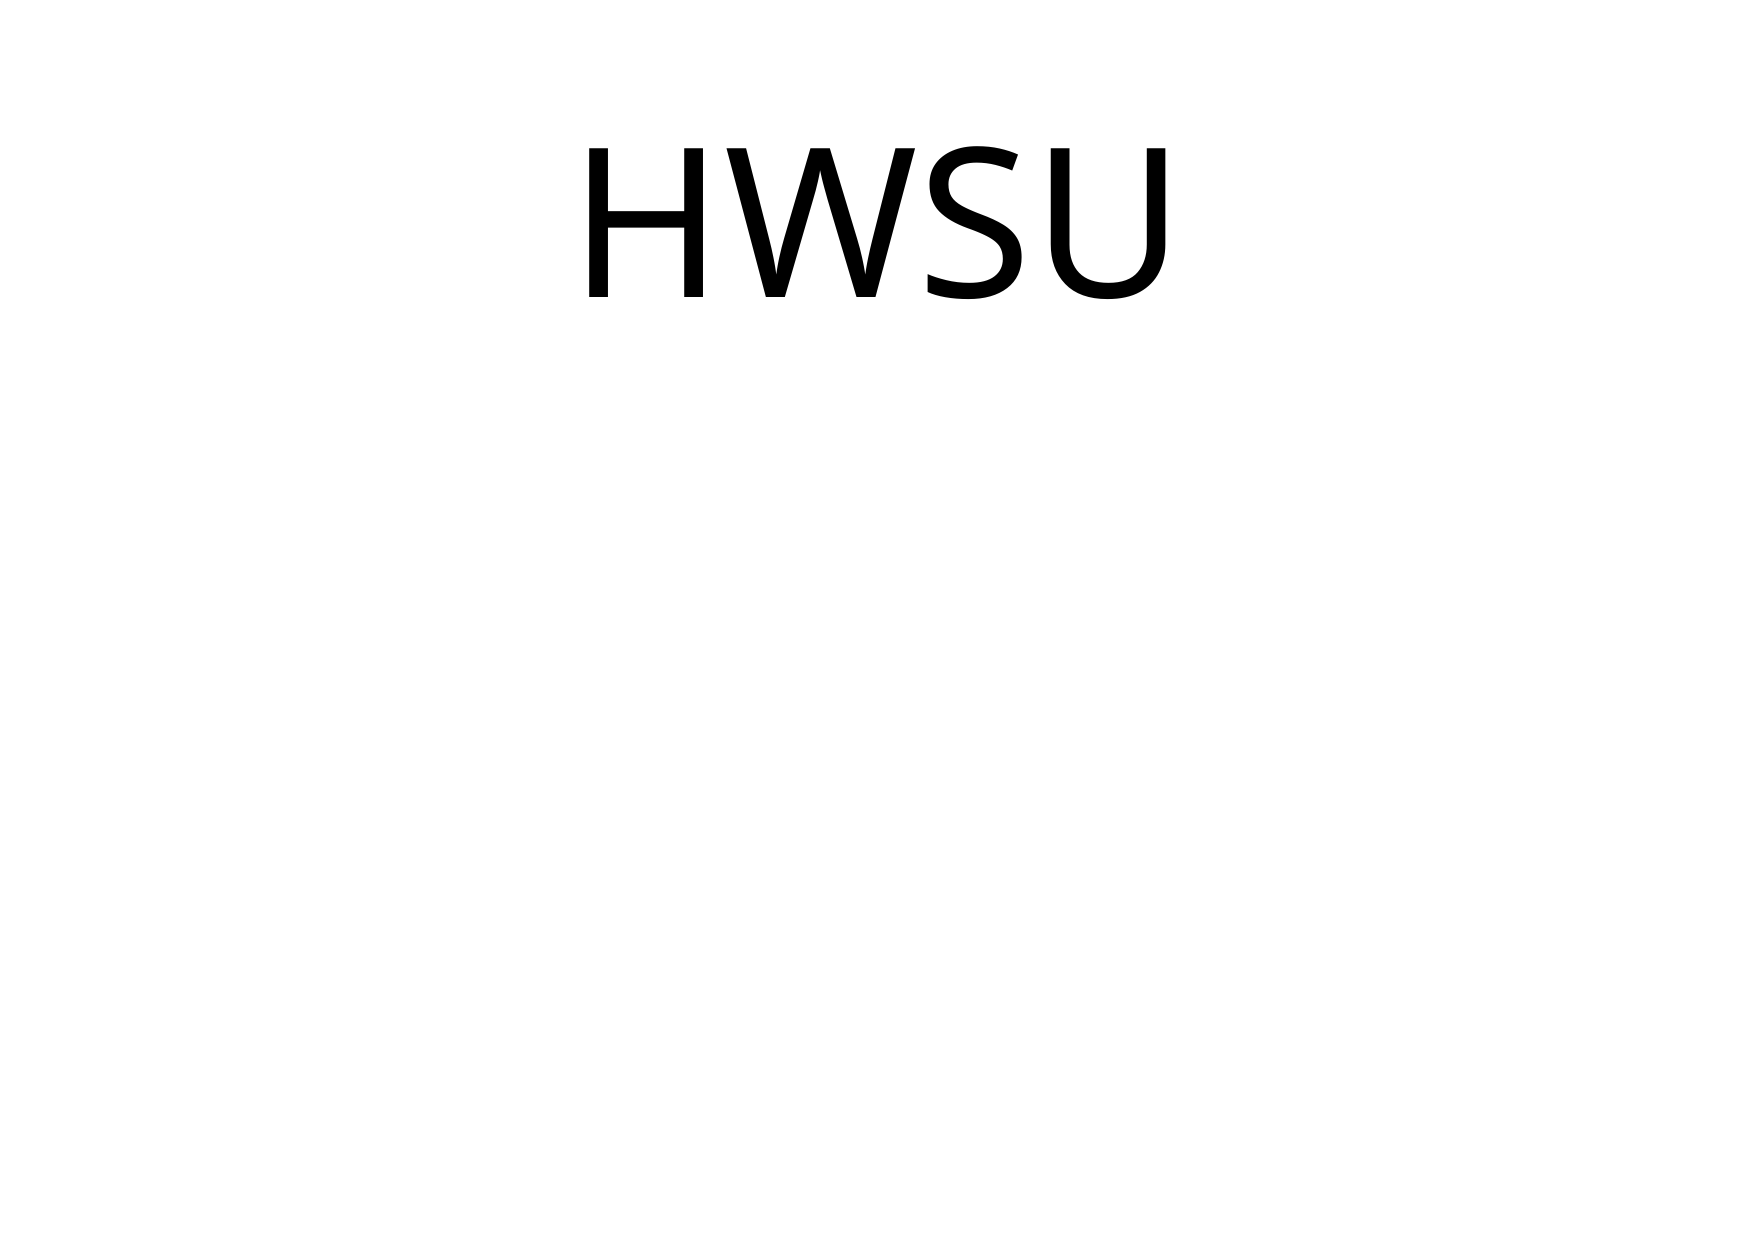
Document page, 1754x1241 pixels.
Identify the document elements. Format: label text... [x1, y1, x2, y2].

text HWSU [75, 75, 1679, 359]
